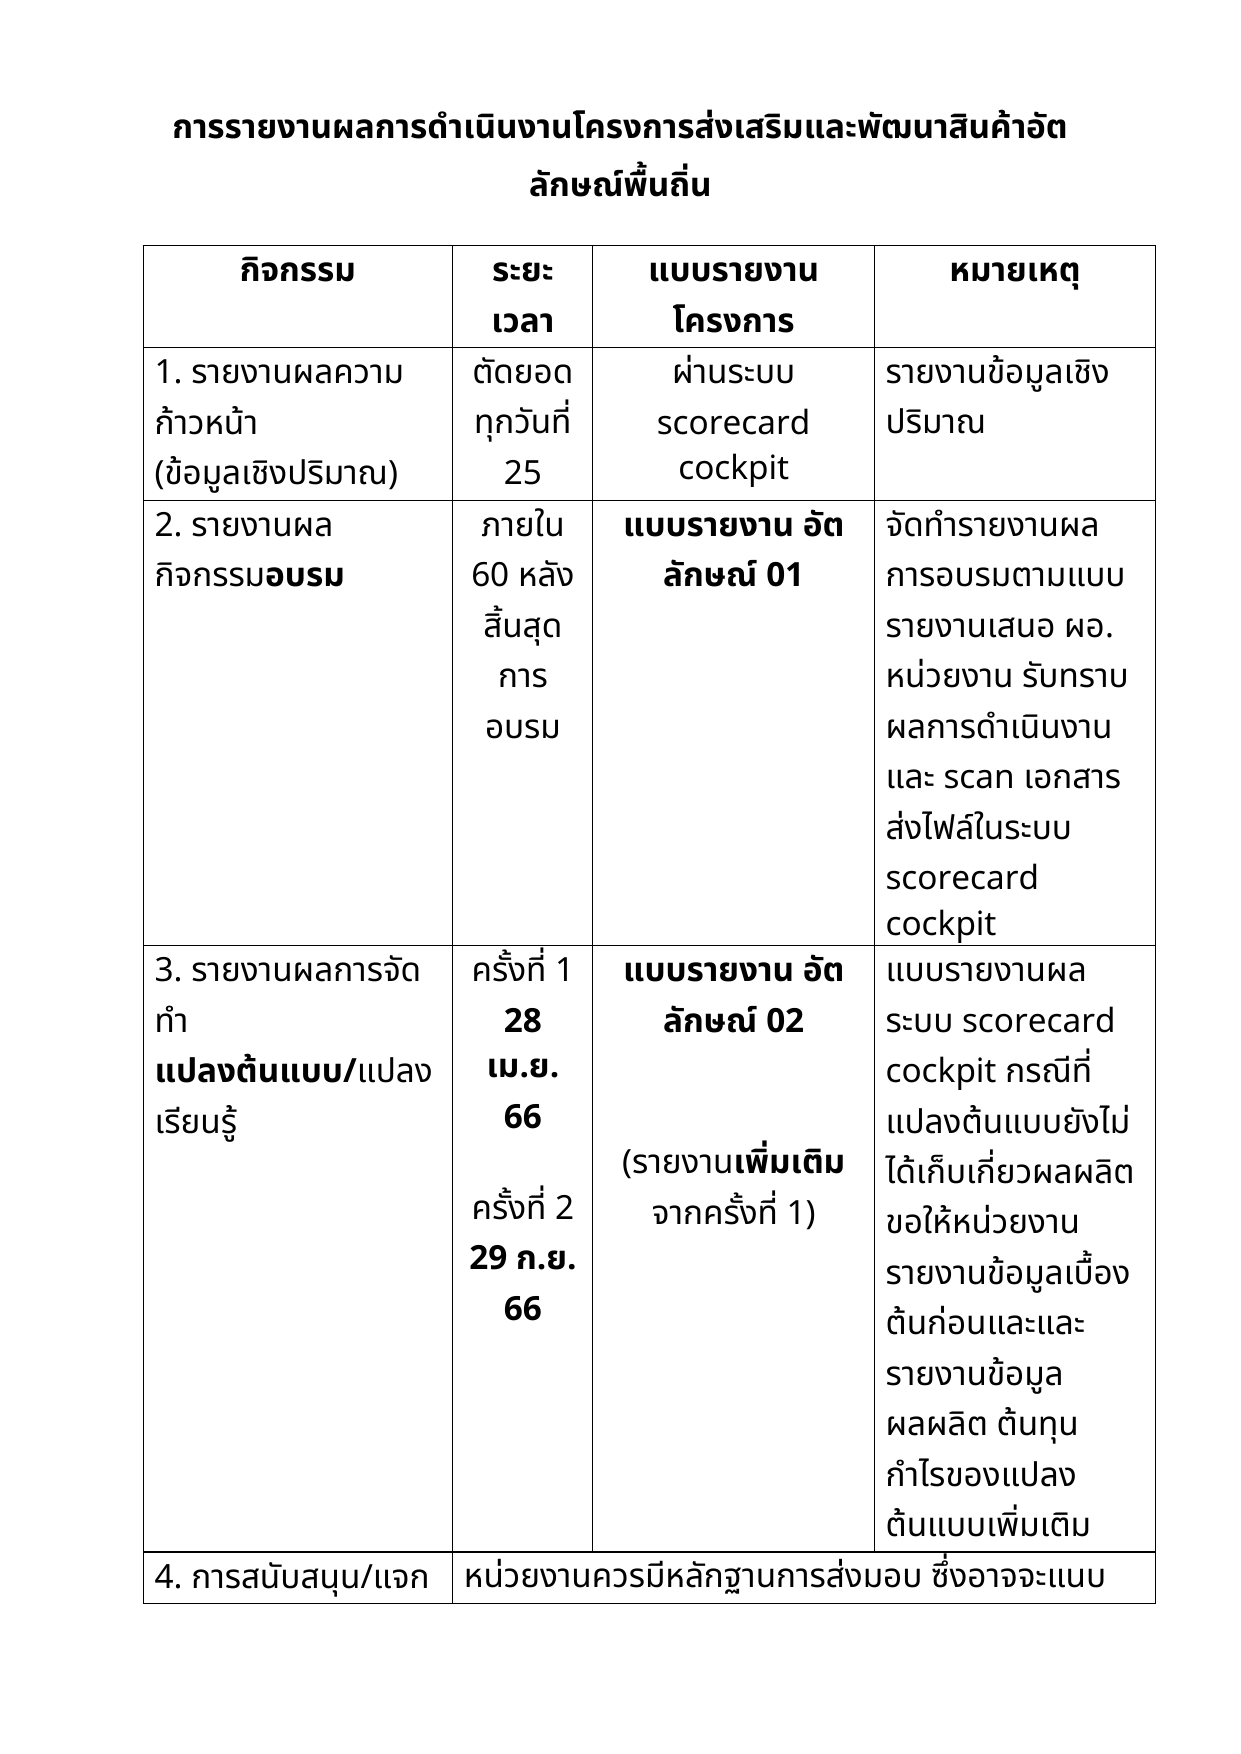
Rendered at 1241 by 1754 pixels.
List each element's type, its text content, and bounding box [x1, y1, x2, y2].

table_cell จัดทำรายงานผลการอบรมตามแบบรายงานเสนอ ผอ. หน่วยงาน รับทราบ ผลการดำเนินงานและ scan เอกสารส่งไฟล์ในระบบ scorecard cockpit [875, 501, 1155, 945]
text การรายงานผลการดำเนินงานโครงการส่งเสริมและพัฒนาสินค้าอัตลักษณ์พื้นถิ่น [150, 103, 1090, 212]
table_header กิจกรรม [144, 246, 452, 347]
table_header ระยะเวลา [453, 246, 592, 347]
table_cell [144, 1553, 452, 1603]
table_cell แบบรายงาน อัตลักษณ์ 01 [593, 501, 874, 945]
table_cell แบบรายงาน อัตลักษณ์ 02 (รายงานเพิ่มเติมจากครั้งที่ 1) [593, 946, 874, 1551]
table_cell ผ่านระบบ scorecard cockpit [593, 348, 874, 500]
table_cell 1. รายงานผลความก้าวหน้า (ข้อมูลเชิงปริมาณ) [144, 348, 452, 500]
table_header แบบรายงานโครงการ [593, 246, 874, 347]
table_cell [453, 1553, 1155, 1603]
table_header หมายเหตุ [875, 246, 1155, 347]
table_cell 2. รายงานผลกิจกรรมอบรม [144, 501, 452, 945]
table_cell รายงานข้อมูลเชิงปริมาณ [875, 348, 1155, 500]
table_cell ตัดยอด ทุกวันที่ 25 [453, 348, 592, 500]
table_cell ภายใน 60 หลังสิ้นสุดการอบรม [453, 501, 592, 945]
table_cell 3. รายงานผลการจัดทำ แปลงต้นแบบ/แปลงเรียนรู้ [144, 946, 452, 1551]
table_cell แบบรายงานผลระบบ scorecard cockpit กรณีที่แปลงต้นแบบยังไม่ได้เก็บเกี่ยวผลผลิต ขอให้หน่วยงานรายงานข้อมูลเบื้องต้นก่อนและและรายงานข้อมูลผลผลิต ต้นทุน กำไรของแปลงต้นแบบเพิ่มเติม [875, 946, 1155, 1551]
table_cell ครั้งที่ 1 28 เม.ย. 66 ครั้งที่ 2 29 ก.ย. 66 [453, 946, 592, 1551]
